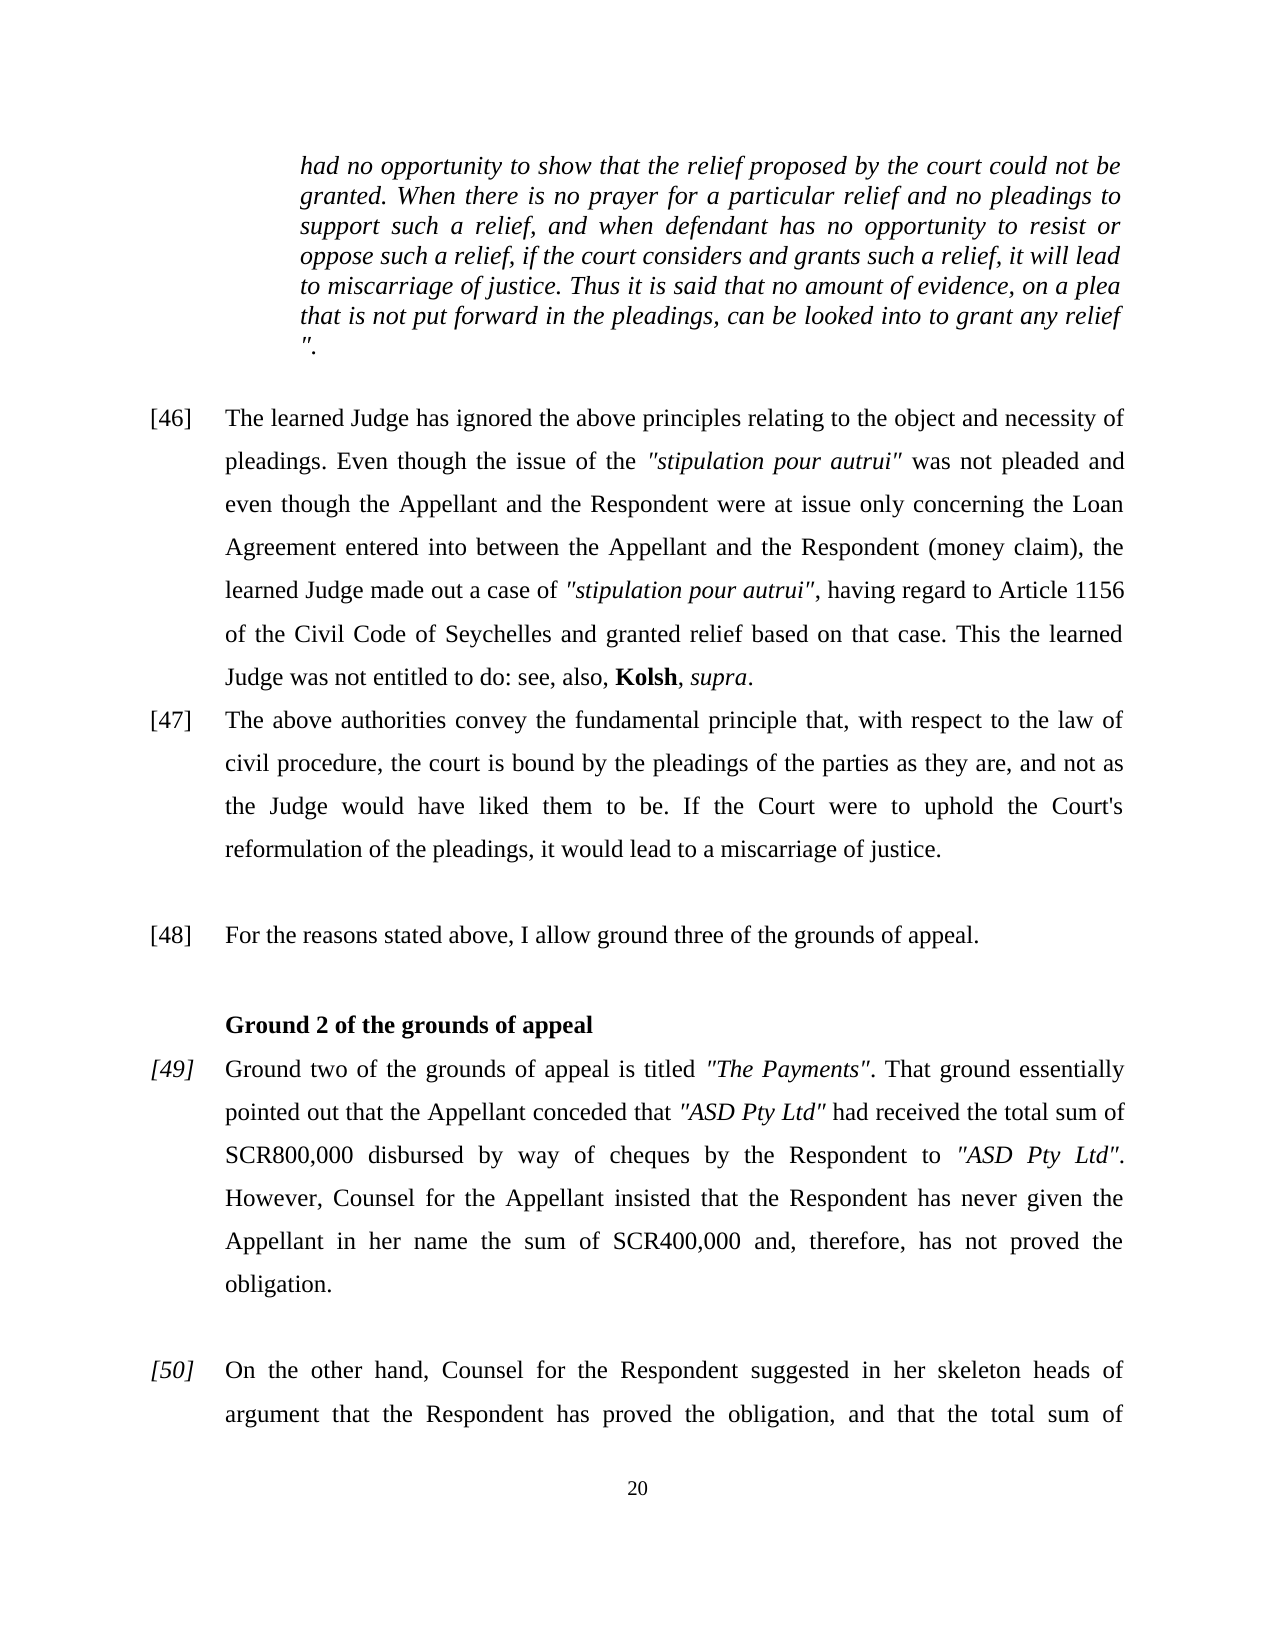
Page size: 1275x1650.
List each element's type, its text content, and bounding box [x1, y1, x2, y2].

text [300, 150, 1125, 360]
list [150, 1356, 1125, 1427]
list The above authorities convey the fundamental principle that, with respect to the law of civil procedure, the court is bound by the pleadings of the parties as they are, and not as the Judge would have liked them to be. If the Court were to uphold the Court's reformulation of the pleadings, it would lead to a miscarriage of justice. [150, 705, 1125, 863]
list Ground 2 of the grounds of appeal [225, 1011, 1125, 1039]
list For the reasons stated above, I allow ground three of the grounds of appeal. [150, 921, 1125, 949]
list The learned Judge has ignored the above principles relating to the object and necessity of pleadings. Even though the issue of the ″stipulation pour autrui″ was not pleaded and even though the Appellant and the Respondent were at issue only concerning the Loan Agreement entered into between the Appellant and the Respondent (money claim), the learned Judge made out a case of ″stipulation pour autrui″, having regard to Article 1156 of the Civil Code of Seychelles and granted relief based on that case. This the learned Judge was not entitled to do: see, also, Kolsh, supra. [150, 403, 1125, 691]
list Ground two of the grounds of appeal is titled ″The Payments″. That ground essentially pointed out that the Appellant conceded that ″ASD Pty Ltd″ had received the total sum of SCR800,000 disbursed by way of cheques by the Respondent to ″ASD Pty Ltd″. However, Counsel for the Appellant insisted that the Respondent has never given the Appellant in her name the sum of SCR400,000 and, therefore, has not proved the obligation. [150, 1054, 1125, 1298]
